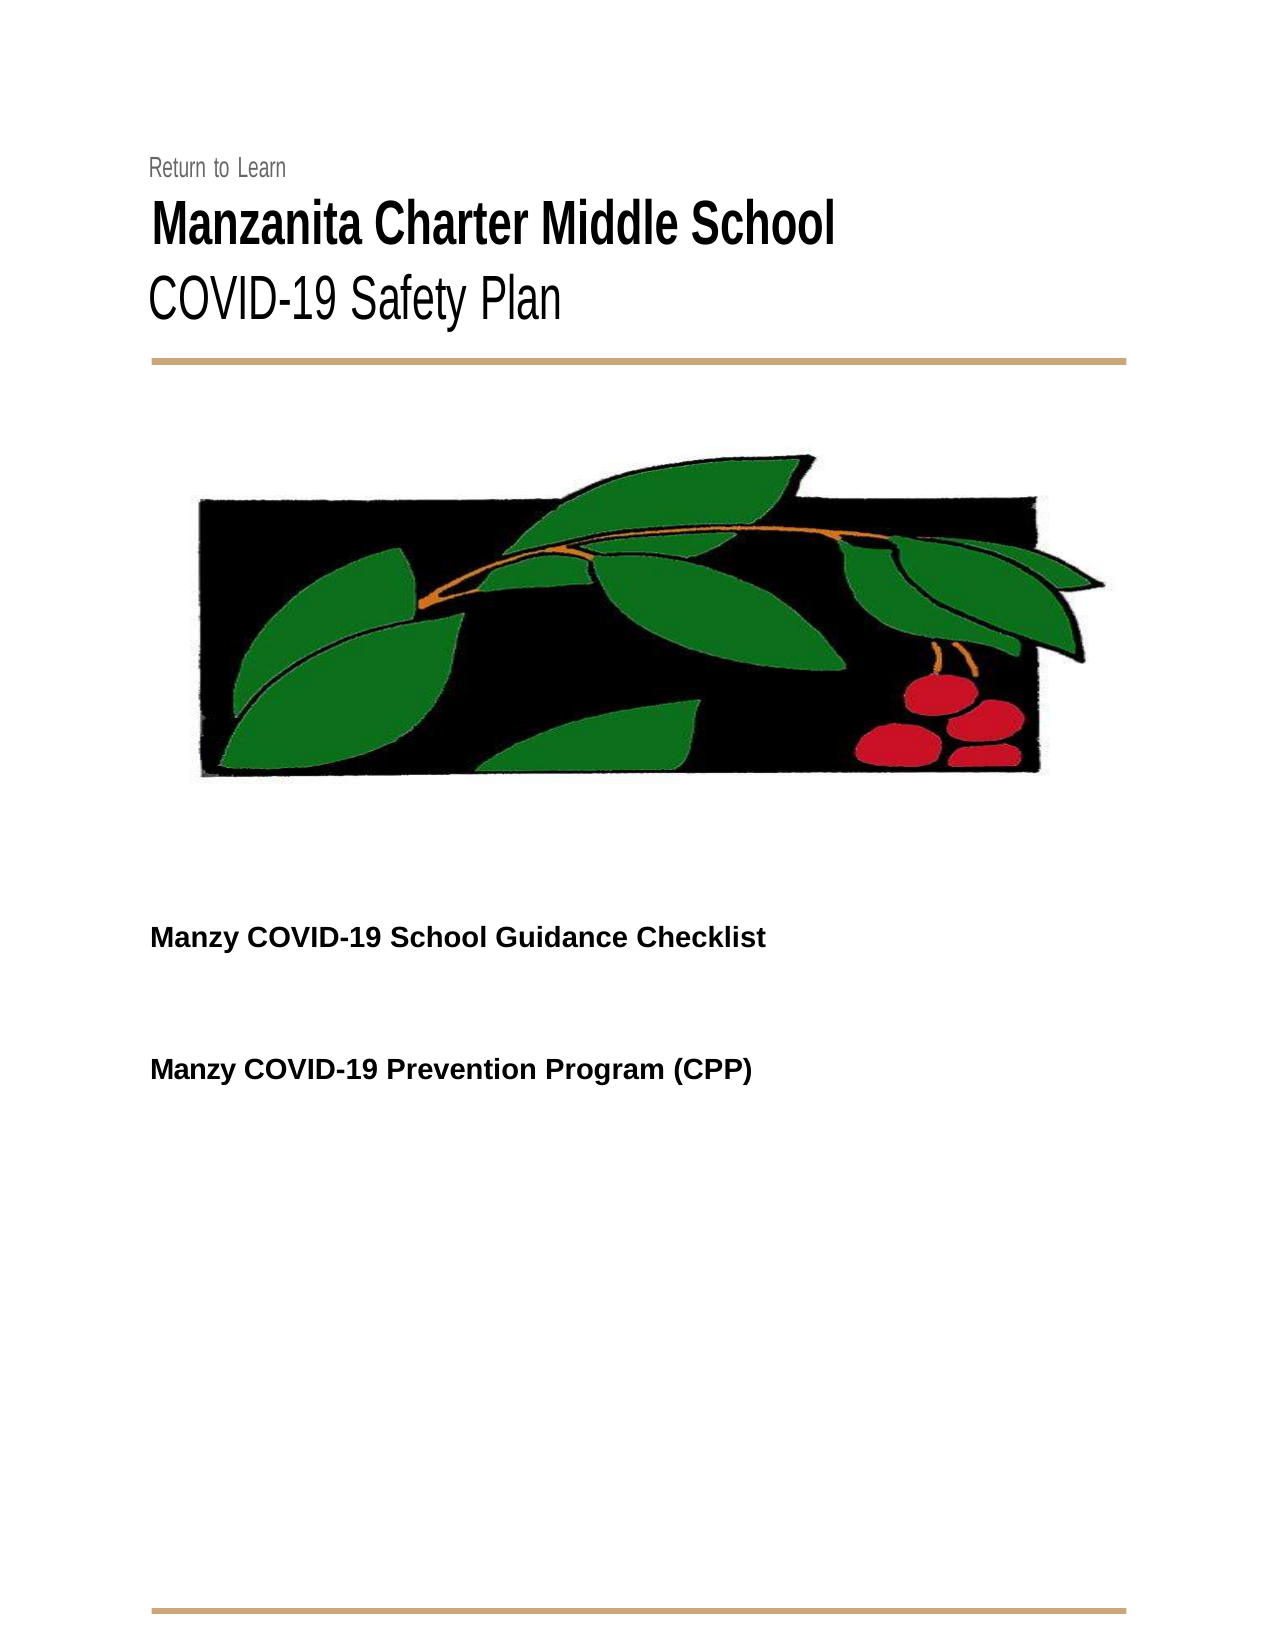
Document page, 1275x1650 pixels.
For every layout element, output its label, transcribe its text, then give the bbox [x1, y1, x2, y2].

subtitle Manzy COVID-19 School Guidance Checklist [150, 463, 849, 953]
picture [151, 358, 1127, 365]
picture [151, 415, 1208, 821]
picture [151, 1608, 1127, 1614]
subtitle Manzy COVID-19 Prevention Program (CPP) [150, 1052, 849, 1085]
text COVID-19 Safety Plan [148, 261, 1225, 333]
text Return to Learn [148, 151, 1225, 184]
title Manzanita Charter Middle School [152, 186, 1225, 257]
